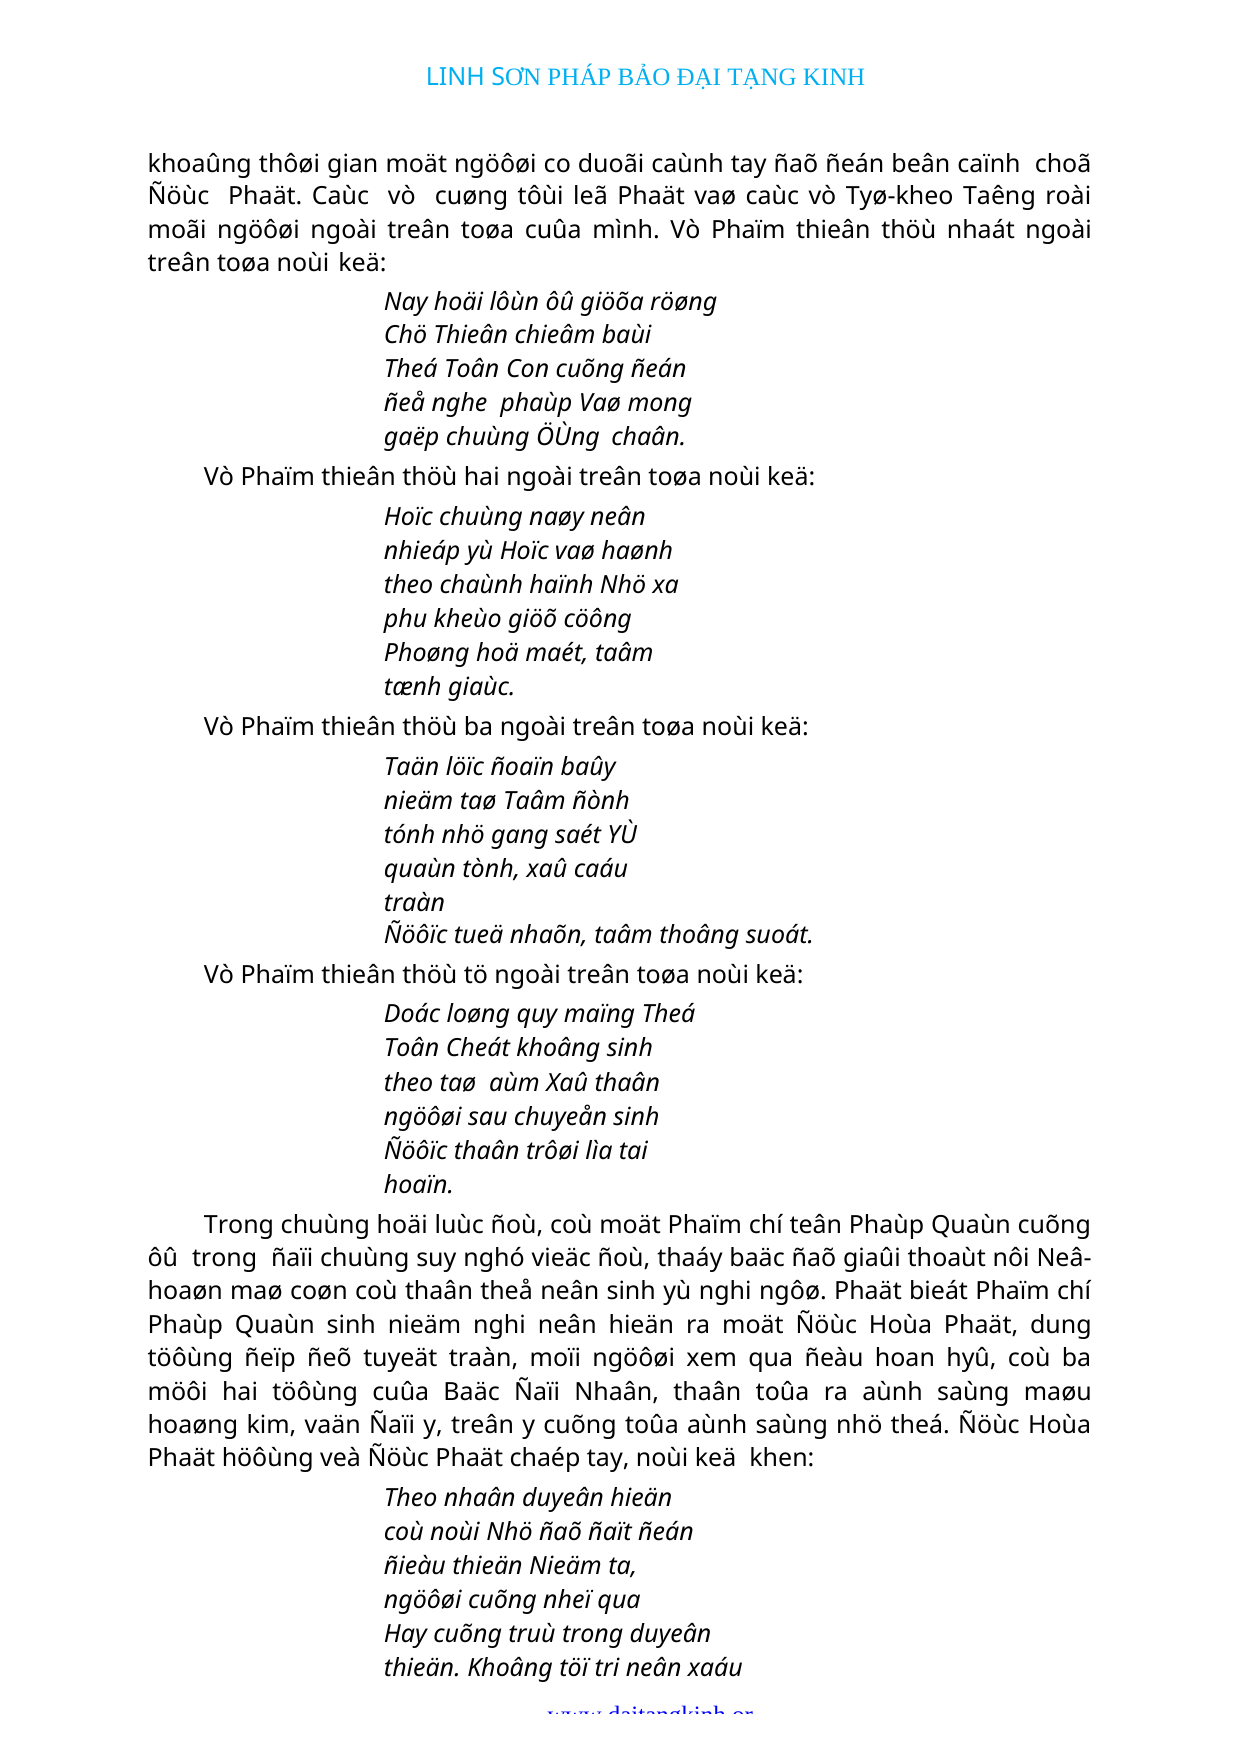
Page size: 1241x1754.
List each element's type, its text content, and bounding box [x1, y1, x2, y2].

subtitle Vò Phaïm thieân thöù ba ngoài treân toøa noùi keä: [204, 708, 1105, 742]
text khoaûng thôøi gian moät ngöôøi co duoãi caùnh tay ñaõ ñeán beân caïnh choã Ñöùc Phaät. Caùc vò cuøng tôùi leã Phaät vaø caùc vò Tyø-kheo Taêng roài moãi ngöôøi ngoài treân toøa cuûa mình. Vò Phaïm thieân thöù nhaát ngoài treân toøa noùi keä: [147, 145, 1093, 279]
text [384, 1616, 746, 1684]
subtitle Vò Phaïm thieân thöù tö ngoài treân toøa noùi keä: [204, 956, 1105, 990]
text Theo nhaân duyeân hieän coù noùi Nhö ñaõ ñaït ñeán ñieàu thieän Nieäm ta, ngöôøi cuõng nheï qua [384, 1479, 697, 1616]
subtitle Trong chuùng hoäi luùc ñoù, coù moät Phaïm chí teân Phaùp Quaùn cuõng ôû trong ñaïi chuùng suy nghó vieäc ñoù, thaáy baäc ñaõ giaûi thoaùt nôi Neâ-hoaøn maø coøn coù thaân theå neân sinh yù nghi ngôø. Phaät bieát Phaïm chí Phaùp Quaùn sinh nieäm nghi neân hieän ra moät Ñöùc Hoùa Phaät, dung töôùng ñeïp ñeõ tuyeät traàn, moïi ngöôøi xem qua ñeàu hoan hyû, coù ba möôi hai töôùng cuûa Baäc Ñaïi Nhaân, thaân toûa ra aùnh saùng maøu hoaøng kim, vaän Ñaïi y, treân y cuõng toûa aùnh saùng nhö theá. Ñöùc Hoùa Phaät höôùng veà Ñöùc Phaät chaép tay, noùi keä khen: [147, 1207, 1093, 1474]
text Chö Thieân chieâm baùi Theá Toân Con cuõng ñeán ñeå nghe phaùp Vaø mong gaëp chuùng ÖÙng chaân. [384, 317, 708, 453]
text Hoïc chuùng naøy neân nhieáp yù Hoïc vaø haønh theo chaùnh haïnh Nhö xa phu kheùo giöõ cöông Phoøng hoä maét, taâm tænh giaùc. [384, 498, 697, 703]
text Nay hoäi lôùn ôû giöõa röøng [384, 285, 1105, 317]
subtitle Vò Phaïm thieân thöù hai ngoài treân toøa noùi keä: [204, 458, 1105, 493]
text Taän löïc ñoaïn baûy nieäm taø Taâm ñònh tónh nhö gang saét YÙ quaùn tònh, xaû caáu traàn [384, 748, 678, 919]
text Ñöôïc tueä nhaõn, taâm thoâng suoát. [384, 919, 1105, 950]
text Doác loøng quy maïng Theá Toân Cheát khoâng sinh theo taø aùm Xaû thaân ngöôøi sau chuyeån sinh Ñöôïc thaân trôøi lìa tai hoaïn. [384, 996, 701, 1200]
